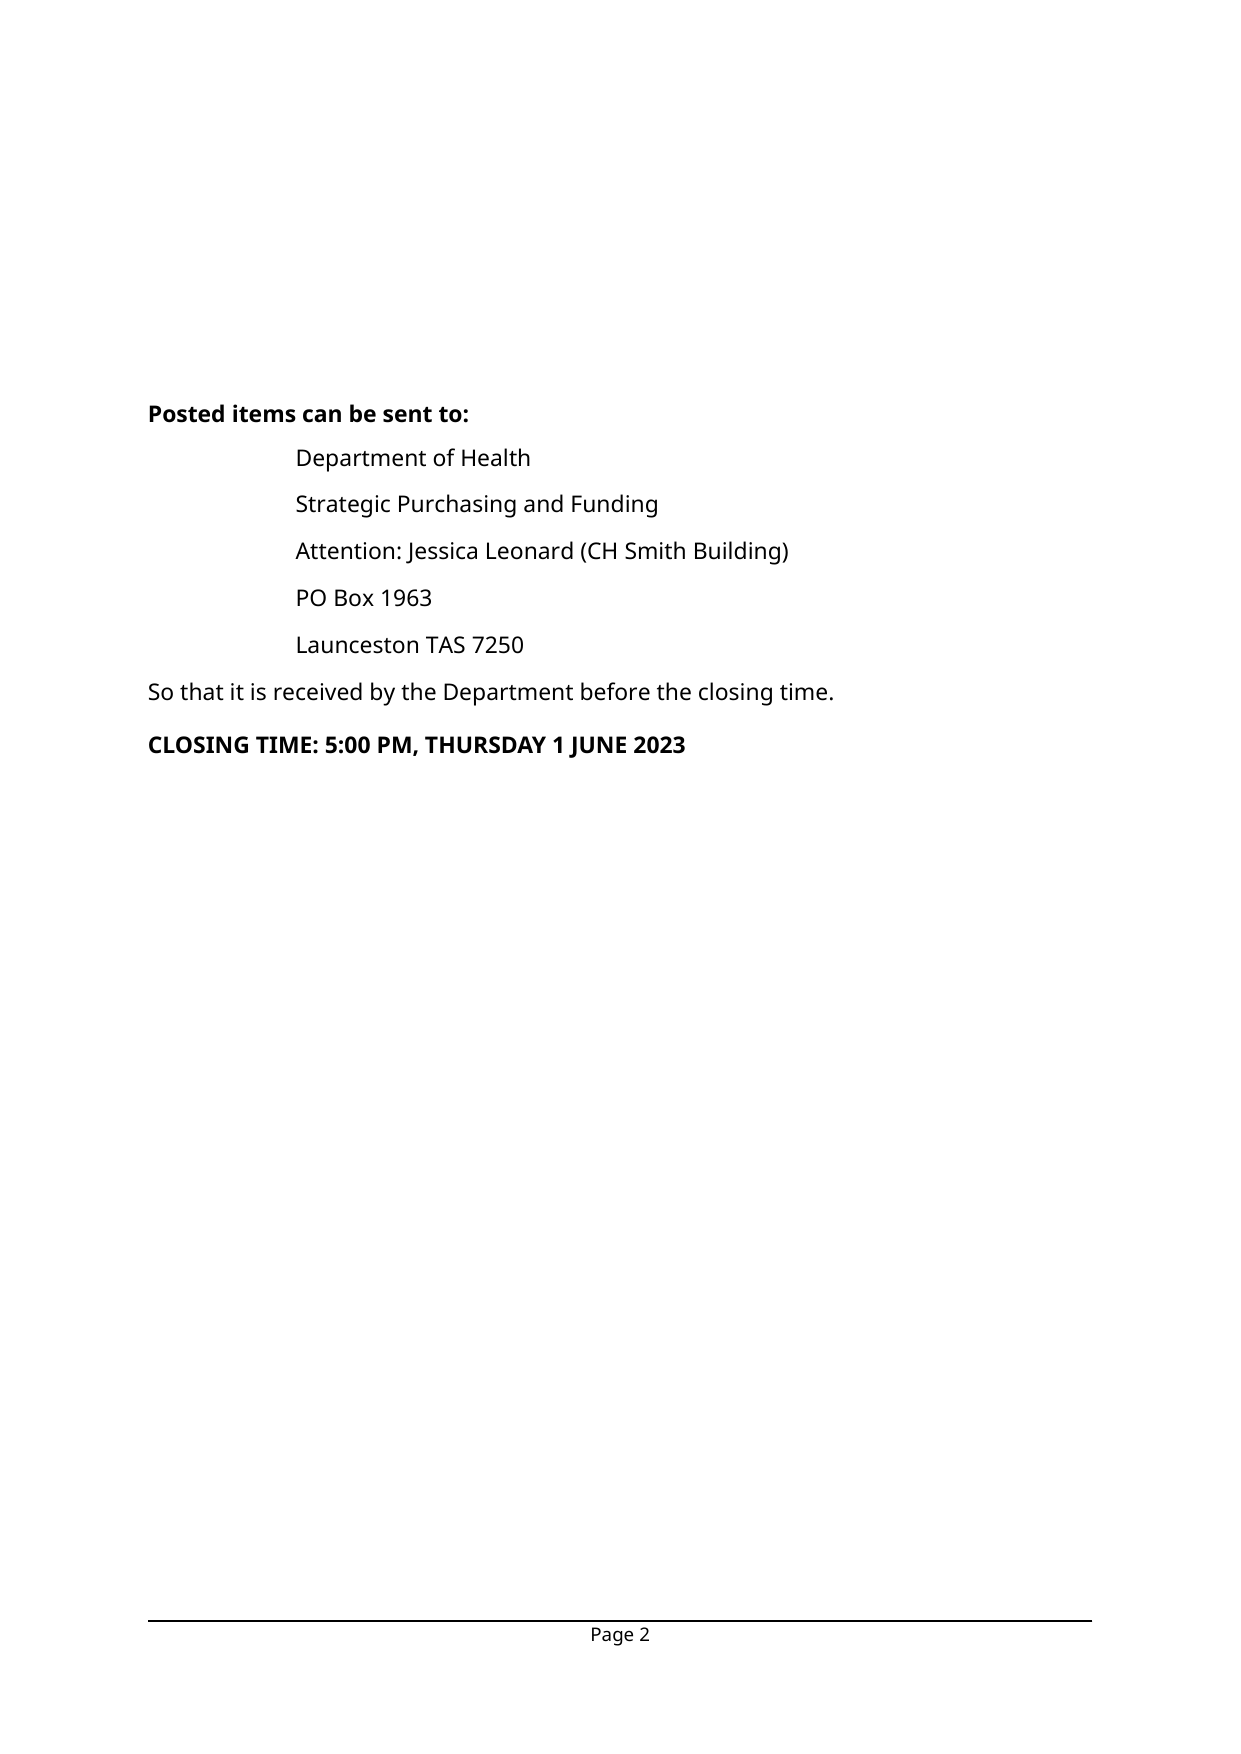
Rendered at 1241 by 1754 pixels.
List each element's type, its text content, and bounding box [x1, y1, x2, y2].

text Attention: Jessica Leonard (CH Smith Building) [295, 535, 1092, 566]
subtitle CLOSING TIME: 5:00 pm, Thursday 1 June 2023 [148, 729, 1092, 760]
text Department of Health [295, 441, 1092, 473]
text Strategic Purchasing and Funding [295, 488, 1092, 519]
text PO Box 1963 [295, 582, 1092, 613]
text Posted items can be sent to: [148, 398, 1092, 429]
text So that it is received by the Department before the closing time. [148, 676, 1092, 707]
text Launceston TAS 7250 [295, 629, 1092, 660]
